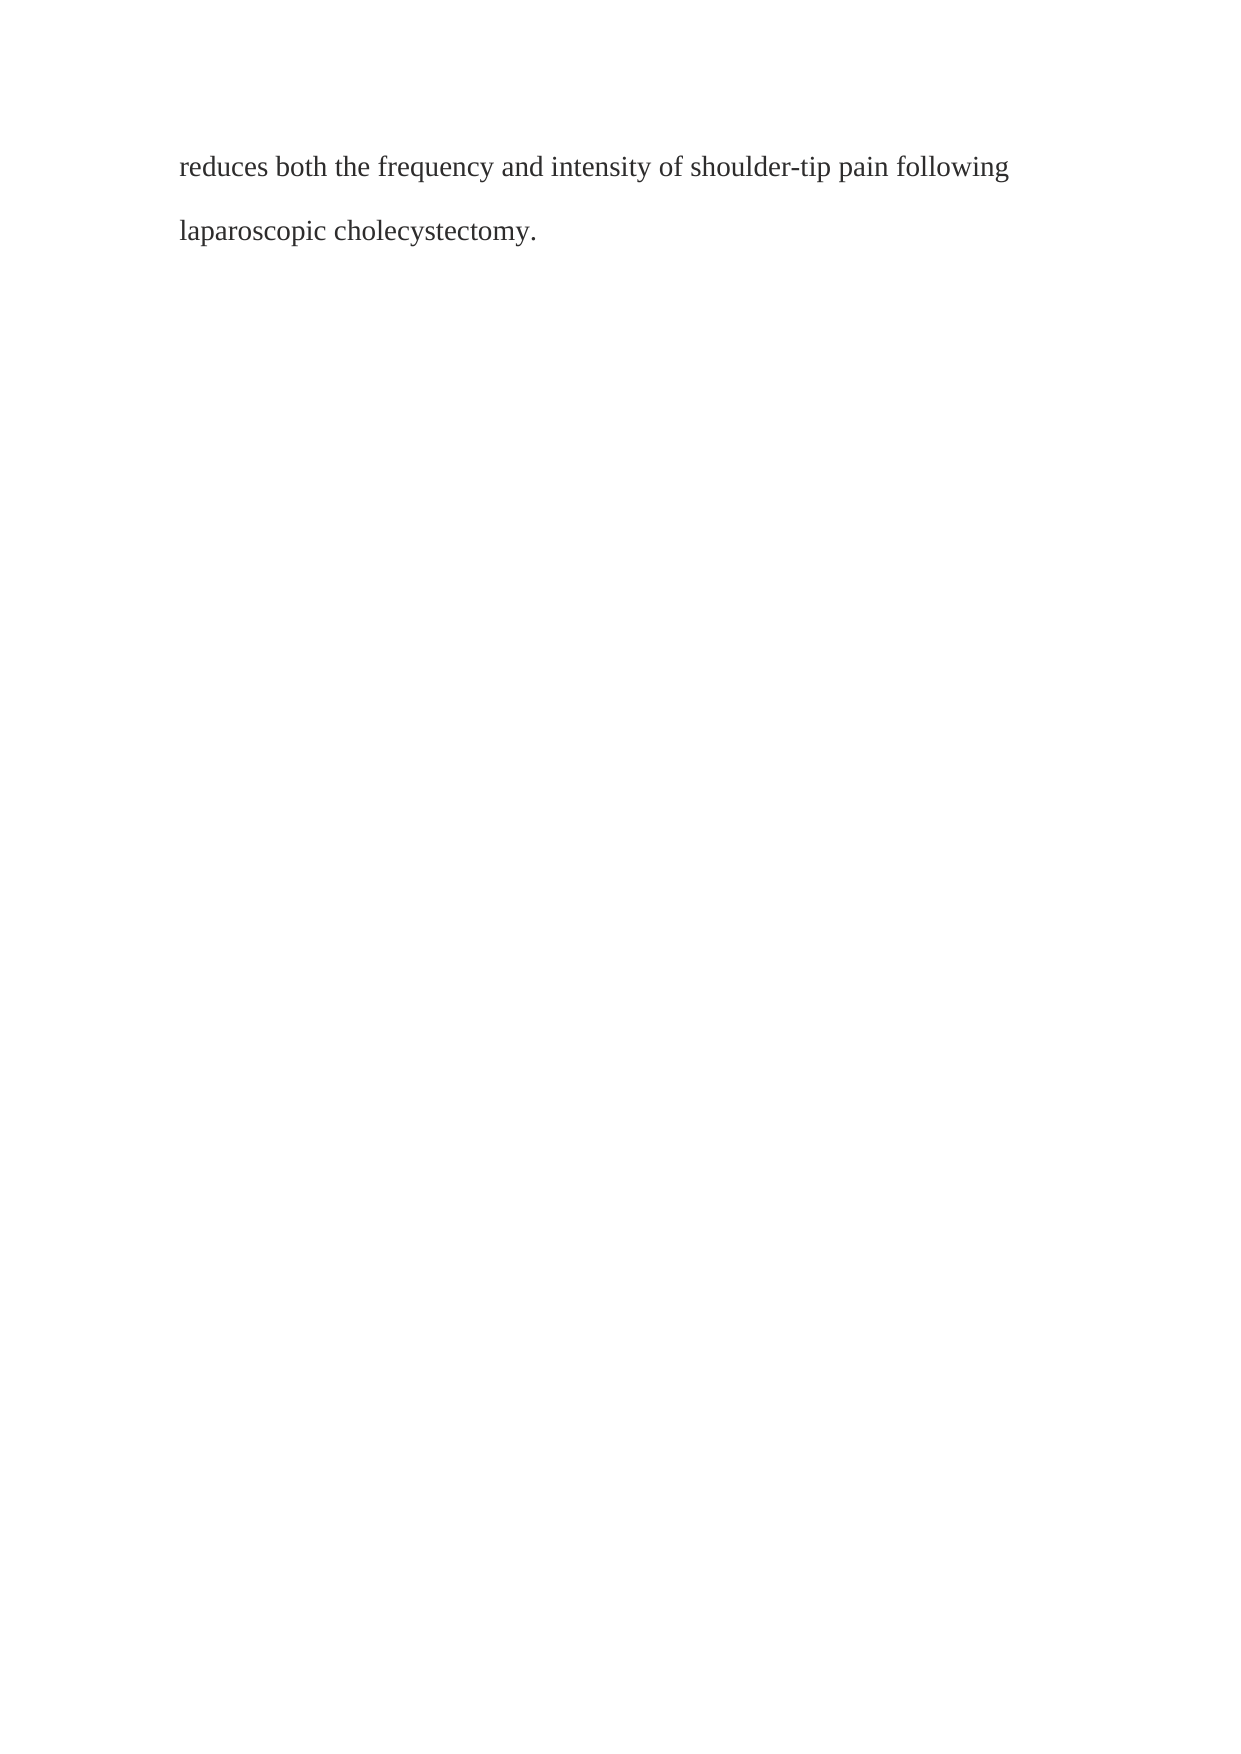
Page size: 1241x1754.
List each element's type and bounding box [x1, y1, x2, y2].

text [179, 149, 1121, 246]
